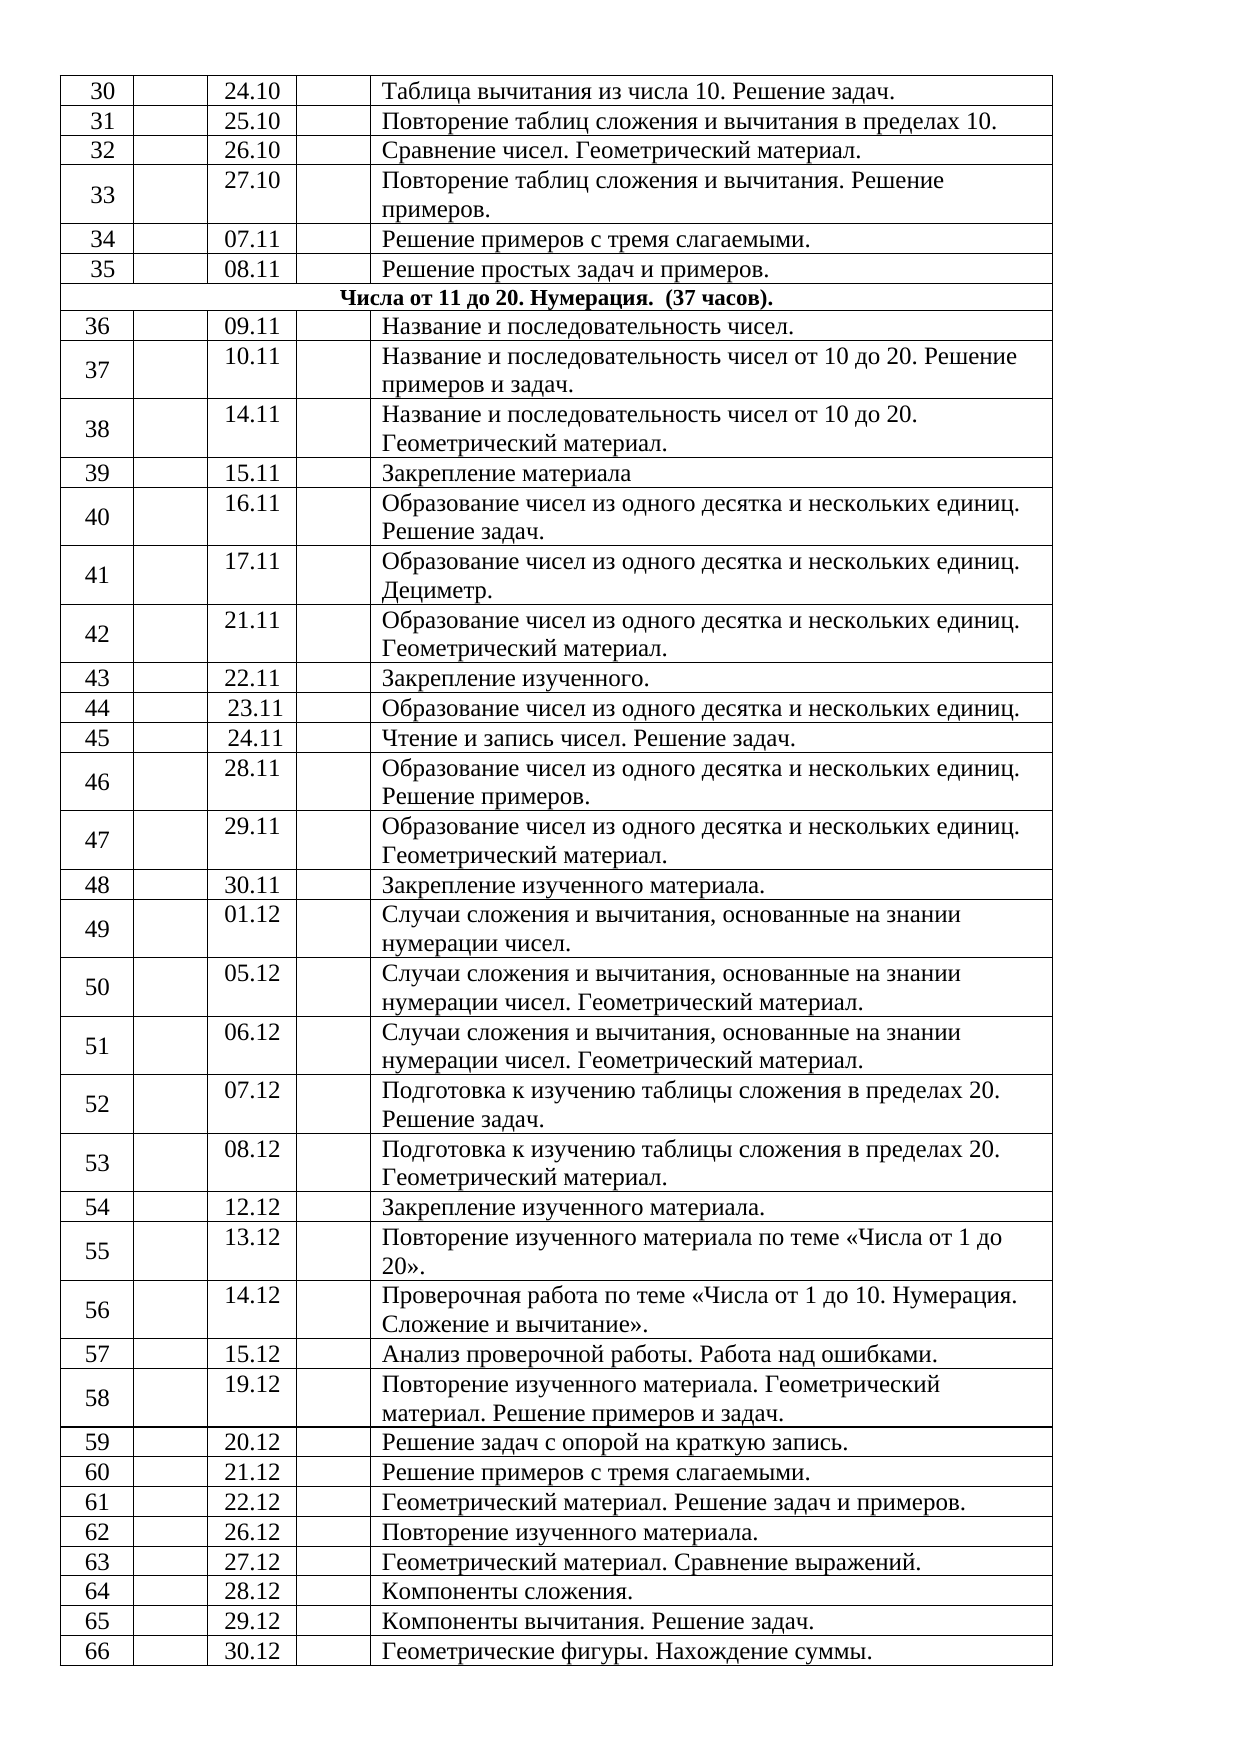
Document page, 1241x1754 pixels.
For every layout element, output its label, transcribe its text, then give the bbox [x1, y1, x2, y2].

table_cell [134, 1192, 207, 1221]
table_cell 38 [61, 399, 133, 457]
table_cell [297, 224, 370, 253]
table_cell [134, 1339, 207, 1368]
table_cell Таблица вычитания из числа 10. Решение задач. [371, 76, 1052, 105]
table_cell 31 [61, 106, 133, 134]
table_cell [134, 458, 207, 487]
table_cell [134, 1369, 207, 1426]
table_cell [134, 870, 207, 898]
table_cell [134, 1547, 207, 1575]
table_cell Случаи сложения и вычитания, основанные на знании нумерации чисел. Геометрический материал. [371, 1017, 1052, 1074]
table_cell 30 [61, 76, 133, 105]
table_cell 14.12 [208, 1281, 296, 1338]
table_cell Решение примеров с тремя слагаемыми. [371, 224, 1052, 253]
table_cell Компоненты вычитания. Решение задач. [371, 1606, 1052, 1635]
table_cell 51 [61, 1017, 133, 1074]
table_cell 37 [61, 341, 133, 398]
table_cell [134, 958, 207, 1016]
table_cell Закрепление изученного. [371, 663, 1052, 692]
table_cell 50 [61, 958, 133, 1016]
table_cell [297, 1636, 370, 1665]
table_cell 14.11 [208, 399, 296, 457]
table_cell [134, 1222, 207, 1279]
table_cell [134, 165, 207, 223]
table_cell Геометрические фигуры. Нахождение суммы. [371, 1636, 1052, 1665]
table_cell 63 [61, 1547, 133, 1575]
table_cell 22.12 [208, 1487, 296, 1516]
table_cell 22.11 [208, 663, 296, 692]
table_cell [134, 254, 207, 282]
table_cell [134, 1457, 207, 1486]
table_cell [134, 136, 207, 164]
table_cell [134, 811, 207, 869]
table_cell [297, 136, 370, 164]
table_cell 15.12 [208, 1339, 296, 1368]
table_cell 33 [61, 165, 133, 223]
table_cell 41 [61, 546, 133, 604]
table_cell 53 [61, 1134, 133, 1191]
table_cell 54 [61, 1192, 133, 1221]
table_cell Название и последовательность чисел. [371, 311, 1052, 340]
table_cell 56 [61, 1281, 133, 1338]
table_cell [134, 693, 207, 722]
table_cell [297, 488, 370, 545]
table_cell [297, 311, 370, 340]
table_cell Образование чисел из одного десятка и нескольких единиц. [371, 693, 1052, 722]
table_cell 26.12 [208, 1517, 296, 1546]
table_cell [297, 1017, 370, 1074]
table_cell 20.12 [208, 1428, 296, 1456]
table_cell [297, 1428, 370, 1456]
table_cell 21.12 [208, 1457, 296, 1486]
table_cell [297, 341, 370, 398]
table_cell 45 [61, 723, 133, 752]
table_cell [297, 1576, 370, 1605]
table_cell [134, 1606, 207, 1635]
table_cell [134, 1636, 207, 1665]
table_cell 49 [61, 900, 133, 957]
table_cell 39 [61, 458, 133, 487]
table_cell Закрепление материала [371, 458, 1052, 487]
table_cell 23.11 [208, 693, 296, 722]
table_cell Закрепление изученного материала. [371, 1192, 1052, 1221]
table_cell 44 [61, 693, 133, 722]
table_cell [297, 1606, 370, 1635]
table_cell Повторение таблиц сложения и вычитания в пределах 10. [371, 106, 1052, 134]
table_cell [297, 605, 370, 662]
table_cell 30.12 [208, 1636, 296, 1665]
table_cell 34 [61, 224, 133, 253]
table_cell [134, 900, 207, 957]
table_cell 59 [61, 1428, 133, 1456]
table_cell 09.11 [208, 311, 296, 340]
table_cell Название и последовательность чисел от 10 до 20. Решение примеров и задач. [371, 341, 1052, 398]
table_cell [134, 753, 207, 810]
table_cell Компоненты сложения. [371, 1576, 1052, 1605]
table_cell [297, 458, 370, 487]
table_cell Решение задач с опорой на краткую запись. [371, 1428, 1052, 1456]
table_cell [297, 723, 370, 752]
table_cell 07.12 [208, 1075, 296, 1133]
table_cell [297, 1369, 370, 1426]
table_cell 58 [61, 1369, 133, 1426]
table_cell 42 [61, 605, 133, 662]
table_cell [297, 1222, 370, 1279]
table_cell 60 [61, 1457, 133, 1486]
table_cell 24.10 [208, 76, 296, 105]
table_cell 27.12 [208, 1547, 296, 1575]
table_cell [134, 341, 207, 398]
table_cell [297, 1192, 370, 1221]
table_cell Закрепление изученного материала. [371, 870, 1052, 898]
table_cell Случаи сложения и вычитания, основанные на знании нумерации чисел. Геометрический материал. [371, 958, 1052, 1016]
table_cell 48 [61, 870, 133, 898]
table_cell [297, 1281, 370, 1338]
table_cell Случаи сложения и вычитания, основанные на знании нумерации чисел. [371, 900, 1052, 957]
table_cell Образование чисел из одного десятка и нескольких единиц. Геометрический материал. [371, 605, 1052, 662]
table_cell [297, 900, 370, 957]
table_cell Образование чисел из одного десятка и нескольких единиц. Геометрический материал. [371, 811, 1052, 869]
table_cell [134, 76, 207, 105]
table_cell [297, 254, 370, 282]
table_cell Геометрический материал. Сравнение выражений. [371, 1547, 1052, 1575]
table_cell 19.12 [208, 1369, 296, 1426]
table_cell [134, 1517, 207, 1546]
table_cell [297, 1134, 370, 1191]
table_cell [134, 311, 207, 340]
table_cell [297, 811, 370, 869]
table_cell 57 [61, 1339, 133, 1368]
table_cell Подготовка к изучению таблицы сложения в пределах 20. Геометрический материал. [371, 1134, 1052, 1191]
table_cell [297, 870, 370, 898]
table_cell 07.11 [208, 224, 296, 253]
table_cell [297, 165, 370, 223]
table_cell 36 [61, 311, 133, 340]
table_cell [134, 1576, 207, 1605]
table_cell 65 [61, 1606, 133, 1635]
table_cell [134, 546, 207, 604]
table_cell 28.11 [208, 753, 296, 810]
table_cell [134, 1281, 207, 1338]
table_cell Анализ проверочной работы. Работа над ошибками. [371, 1339, 1052, 1368]
table_cell Сравнение чисел. Геометрический материал. [371, 136, 1052, 164]
table_cell [134, 1017, 207, 1074]
table_cell Проверочная работа по теме «Числа от 1 до 10. Нумерация. Сложение и вычитание». [371, 1281, 1052, 1338]
table_cell 62 [61, 1517, 133, 1546]
table_cell [134, 1487, 207, 1516]
table_cell 35 [61, 254, 133, 282]
table_cell [134, 663, 207, 692]
table_cell Геометрический материал. Решение задач и примеров. [371, 1487, 1052, 1516]
table_cell Образование чисел из одного десятка и нескольких единиц. Решение задач. [371, 488, 1052, 545]
table_cell 52 [61, 1075, 133, 1133]
table_cell 46 [61, 753, 133, 810]
table_cell 16.11 [208, 488, 296, 545]
table_cell [134, 224, 207, 253]
table_cell Решение простых задач и примеров. [371, 254, 1052, 282]
table_cell 08.12 [208, 1134, 296, 1191]
table_cell [134, 1428, 207, 1456]
table_cell 30.11 [208, 870, 296, 898]
table_cell 06.12 [208, 1017, 296, 1074]
table_cell 66 [61, 1636, 133, 1665]
table_cell Образование чисел из одного десятка и нескольких единиц. Дециметр. [371, 546, 1052, 604]
table_cell [297, 546, 370, 604]
table_cell [297, 106, 370, 134]
table_cell 29.12 [208, 1606, 296, 1635]
table_cell Название и последовательность чисел от 10 до 20. Геометрический материал. [371, 399, 1052, 457]
table_cell [297, 1339, 370, 1368]
table_cell 10.11 [208, 341, 296, 398]
table_cell [297, 1487, 370, 1516]
table_cell [134, 488, 207, 545]
table_cell Решение примеров с тремя слагаемыми. [371, 1457, 1052, 1486]
table_cell [297, 693, 370, 722]
table_cell 29.11 [208, 811, 296, 869]
table_cell 24.11 [208, 723, 296, 752]
table_cell [297, 1075, 370, 1133]
table_cell 01.12 [208, 900, 296, 957]
table_cell [297, 76, 370, 105]
table_cell 43 [61, 663, 133, 692]
table_cell Повторение изученного материала по теме «Числа от 1 до 20». [371, 1222, 1052, 1279]
table_cell 15.11 [208, 458, 296, 487]
table_cell 28.12 [208, 1576, 296, 1605]
table_cell [134, 399, 207, 457]
table_cell 25.10 [208, 106, 296, 134]
table_cell [297, 1457, 370, 1486]
table_cell [297, 663, 370, 692]
table_cell Числа от 11 до 20. Нумерация. (37 часов). [61, 284, 1052, 310]
table_cell [134, 723, 207, 752]
table_cell 21.11 [208, 605, 296, 662]
table_cell 27.10 [208, 165, 296, 223]
table_cell Образование чисел из одного десятка и нескольких единиц. Решение примеров. [371, 753, 1052, 810]
table_cell 61 [61, 1487, 133, 1516]
table_cell 47 [61, 811, 133, 869]
table_cell [134, 106, 207, 134]
table_cell [297, 753, 370, 810]
table_cell Подготовка к изучению таблицы сложения в пределах 20. Решение задач. [371, 1075, 1052, 1133]
table_cell 08.11 [208, 254, 296, 282]
table_cell [297, 958, 370, 1016]
table_cell [297, 1517, 370, 1546]
table_cell [297, 1547, 370, 1575]
table_cell 64 [61, 1576, 133, 1605]
table_cell [134, 1134, 207, 1191]
table_cell [134, 605, 207, 662]
table_cell 13.12 [208, 1222, 296, 1279]
table_cell 17.11 [208, 546, 296, 604]
table_cell Повторение таблиц сложения и вычитания. Решение примеров. [371, 165, 1052, 223]
table_cell [134, 1075, 207, 1133]
table_cell Чтение и запись чисел. Решение задач. [371, 723, 1052, 752]
table_cell 40 [61, 488, 133, 545]
table_cell 12.12 [208, 1192, 296, 1221]
table_cell 05.12 [208, 958, 296, 1016]
table_cell [297, 399, 370, 457]
table_cell 26.10 [208, 136, 296, 164]
table_cell 32 [61, 136, 133, 164]
table_cell Повторение изученного материала. Геометрический материал. Решение примеров и задач. [371, 1369, 1052, 1426]
table_cell 55 [61, 1222, 133, 1279]
table_cell Повторение изученного материала. [371, 1517, 1052, 1546]
